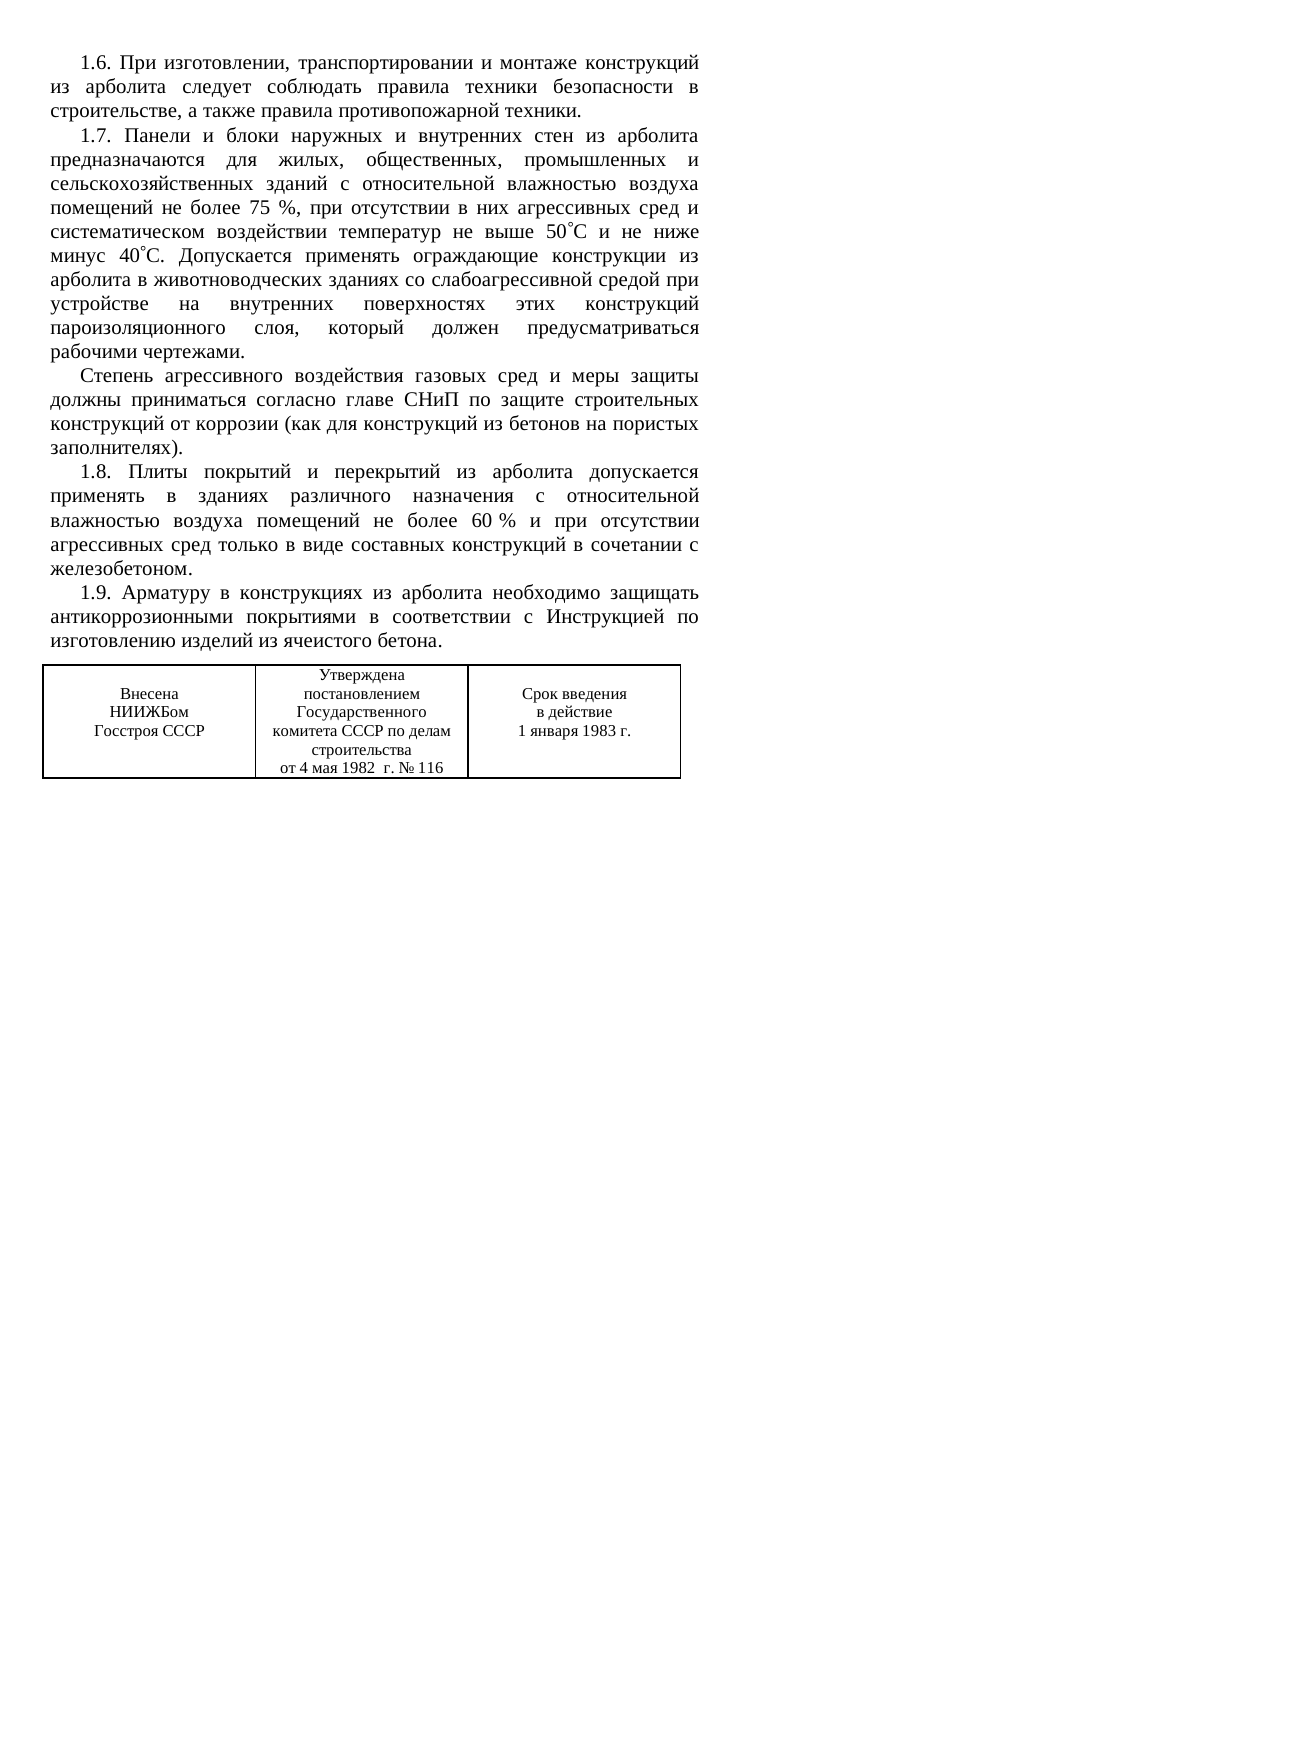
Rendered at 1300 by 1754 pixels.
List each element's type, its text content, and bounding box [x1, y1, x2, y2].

text 1.6. При изготовлении, транспортировании и монтаже конструкций из арболита следует соблюдать правила техники безопасности в строительстве, а также правила противопожарной техники. [50, 50, 700, 122]
text 1.8. Плиты покрытий и перекрытий из арболита допускается применять в зданиях различного назначения с относительной влажностью воздуха помещений не более 60 % и при отсутствии агрессивных сред только в виде составных конструкций в сочетании с железобетоном. [50, 459, 700, 579]
table_header Утверждена постановлением Государственного комитета СССР по делам строительства от 4 мая 1982 г. № 116 [256, 666, 467, 777]
text 1.9. Арматуру в конструкциях из арболита необходимо защищать антикоррозионными покрытиями в соответствии с Инструкцией по изготовлению изделий из ячеистого бетона. [50, 579, 700, 652]
text 1.7. Панели и блоки наружных и внутренних стен из арболита предназначаются для жилых, общественных, промышленных и сельскохозяйственных зданий с относительной влажностью воздуха помещений не более 75 %, при отсутствии в них агрессивных сред и систематическом воздействии температур не выше 50С и не ниже минус 40С. Допускается применять ограждающие конструкции из арболита в животноводческих зданиях со слабоагрессивной средой при устройстве на внутренних поверхностях этих конструкций пароизоляционного слоя, который должен предусматриваться рабочими чертежами. [50, 122, 700, 363]
table_header Срок введения в действие 1 января 1983 г. [469, 666, 680, 777]
table_header Внесена НИИЖБом Госстроя СССР [44, 666, 255, 777]
text Степень агрессивного воздействия газовых сред и меры защиты должны приниматься согласно главе СНиП по защите строительных конструкций от коррозии (как для конструкций из бетонов на пористых заполнителях). [50, 363, 700, 459]
